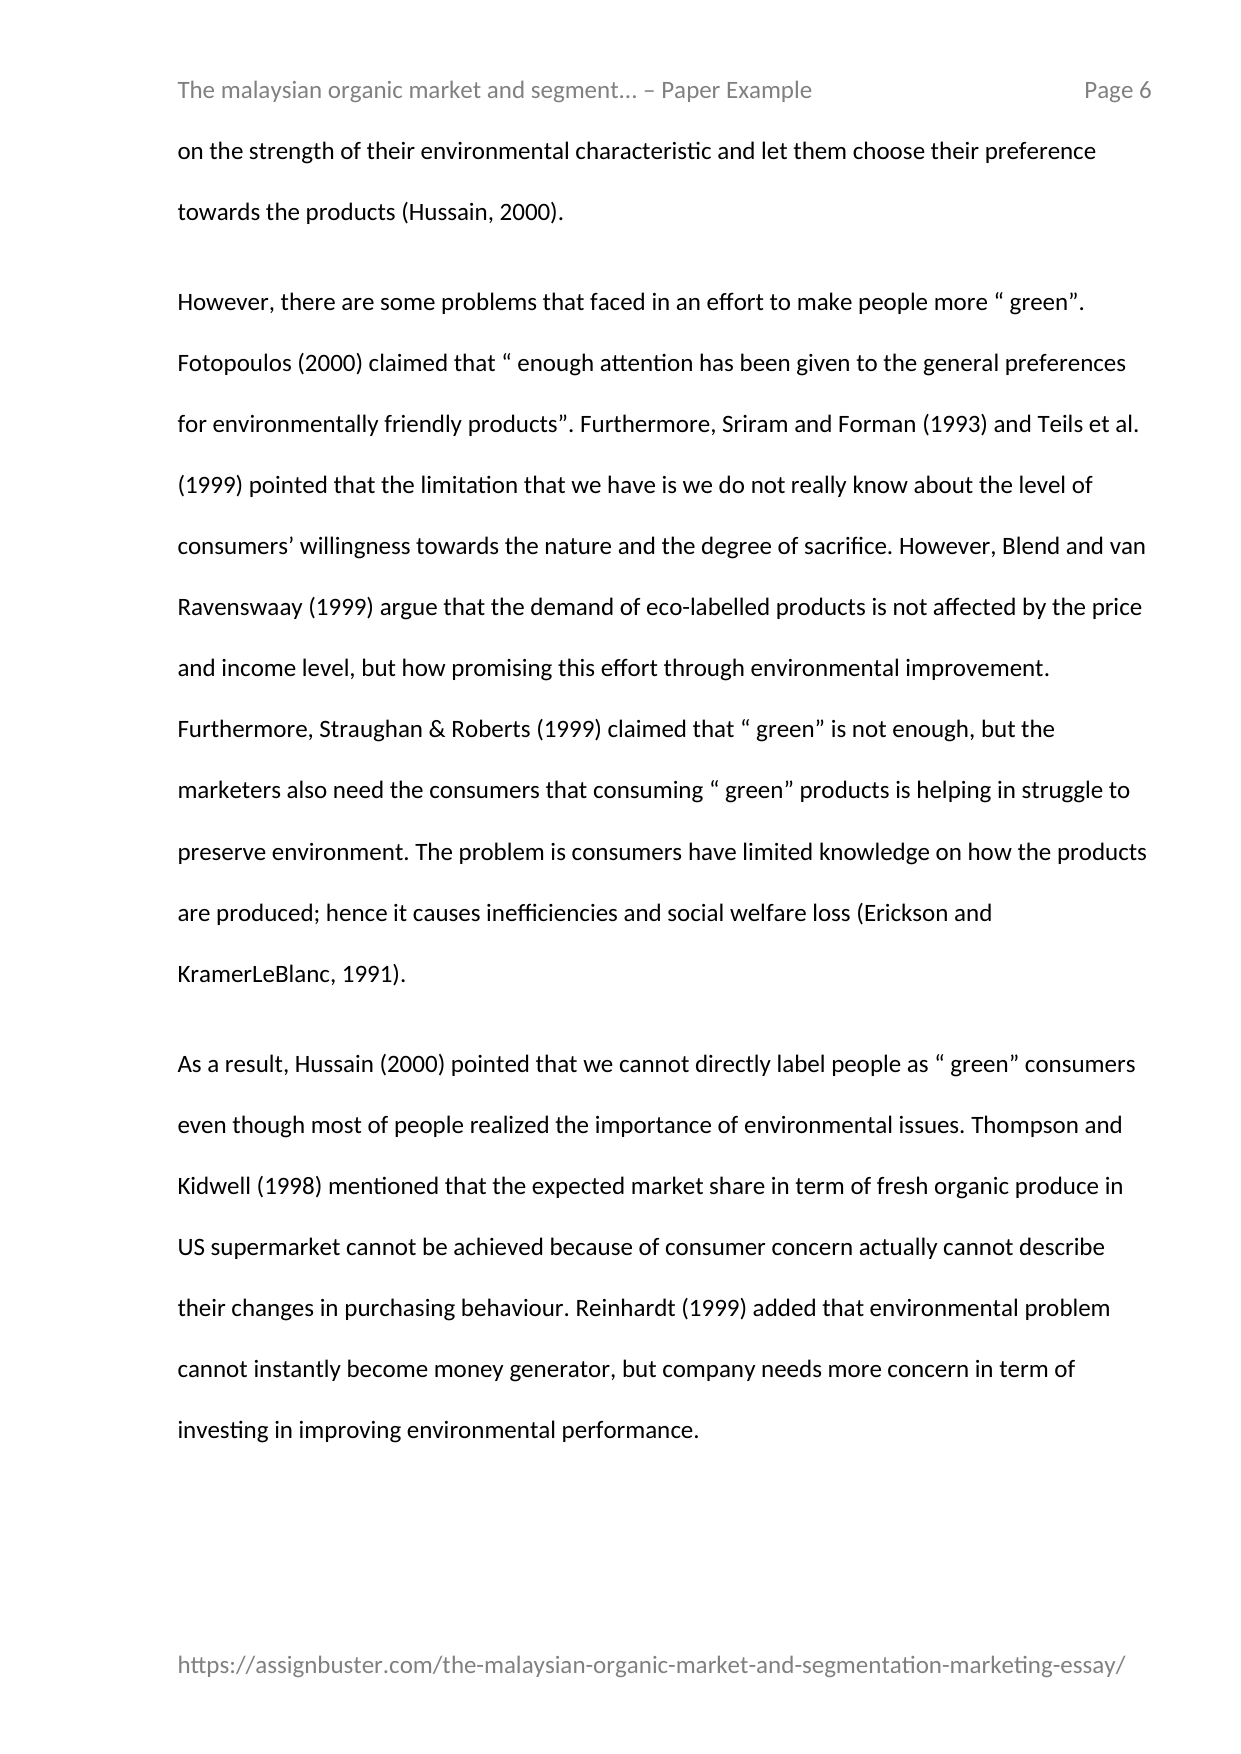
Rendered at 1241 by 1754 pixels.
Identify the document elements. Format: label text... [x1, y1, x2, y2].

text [177, 135, 1152, 226]
text However, there are some problems that faced in an effort to make people more “ green”. Fotopoulos (2000) claimed that “ enough attention has been given to the general preferences for environmentally friendly products”. Furthermore, Sriram and Forman (1993) and Teils et al. (1999) pointed that the limitation that we have is we do not really know about the level of consumers’ willingness towards the nature and the degree of sacrifice. However, Blend and van Ravenswaay (1999) argue that the demand of eco-labelled products is not affected by the price and income level, but how promising this effort through environmental improvement. Furthermore, Straughan & Roberts (1999) claimed that “ green” is not enough, but the marketers also need the consumers that consuming “ green” products is helping in struggle to preserve environment. The problem is consumers have limited knowledge on how the products are produced; hence it causes inefficiencies and social welfare loss (Erickson and KramerLeBlanc, 1991). [177, 286, 1152, 988]
text As a result, Hussain (2000) pointed that we cannot directly label people as “ green” consumers even though most of people realized the importance of environmental issues. Thompson and Kidwell (1998) mentioned that the expected market share in term of fresh organic produce in US supermarket cannot be achieved because of consumer concern actually cannot describe their changes in purchasing behaviour. Reinhardt (1999) added that environmental problem cannot instantly become money generator, but company needs more concern in term of investing in improving environmental performance. [177, 1048, 1152, 1445]
